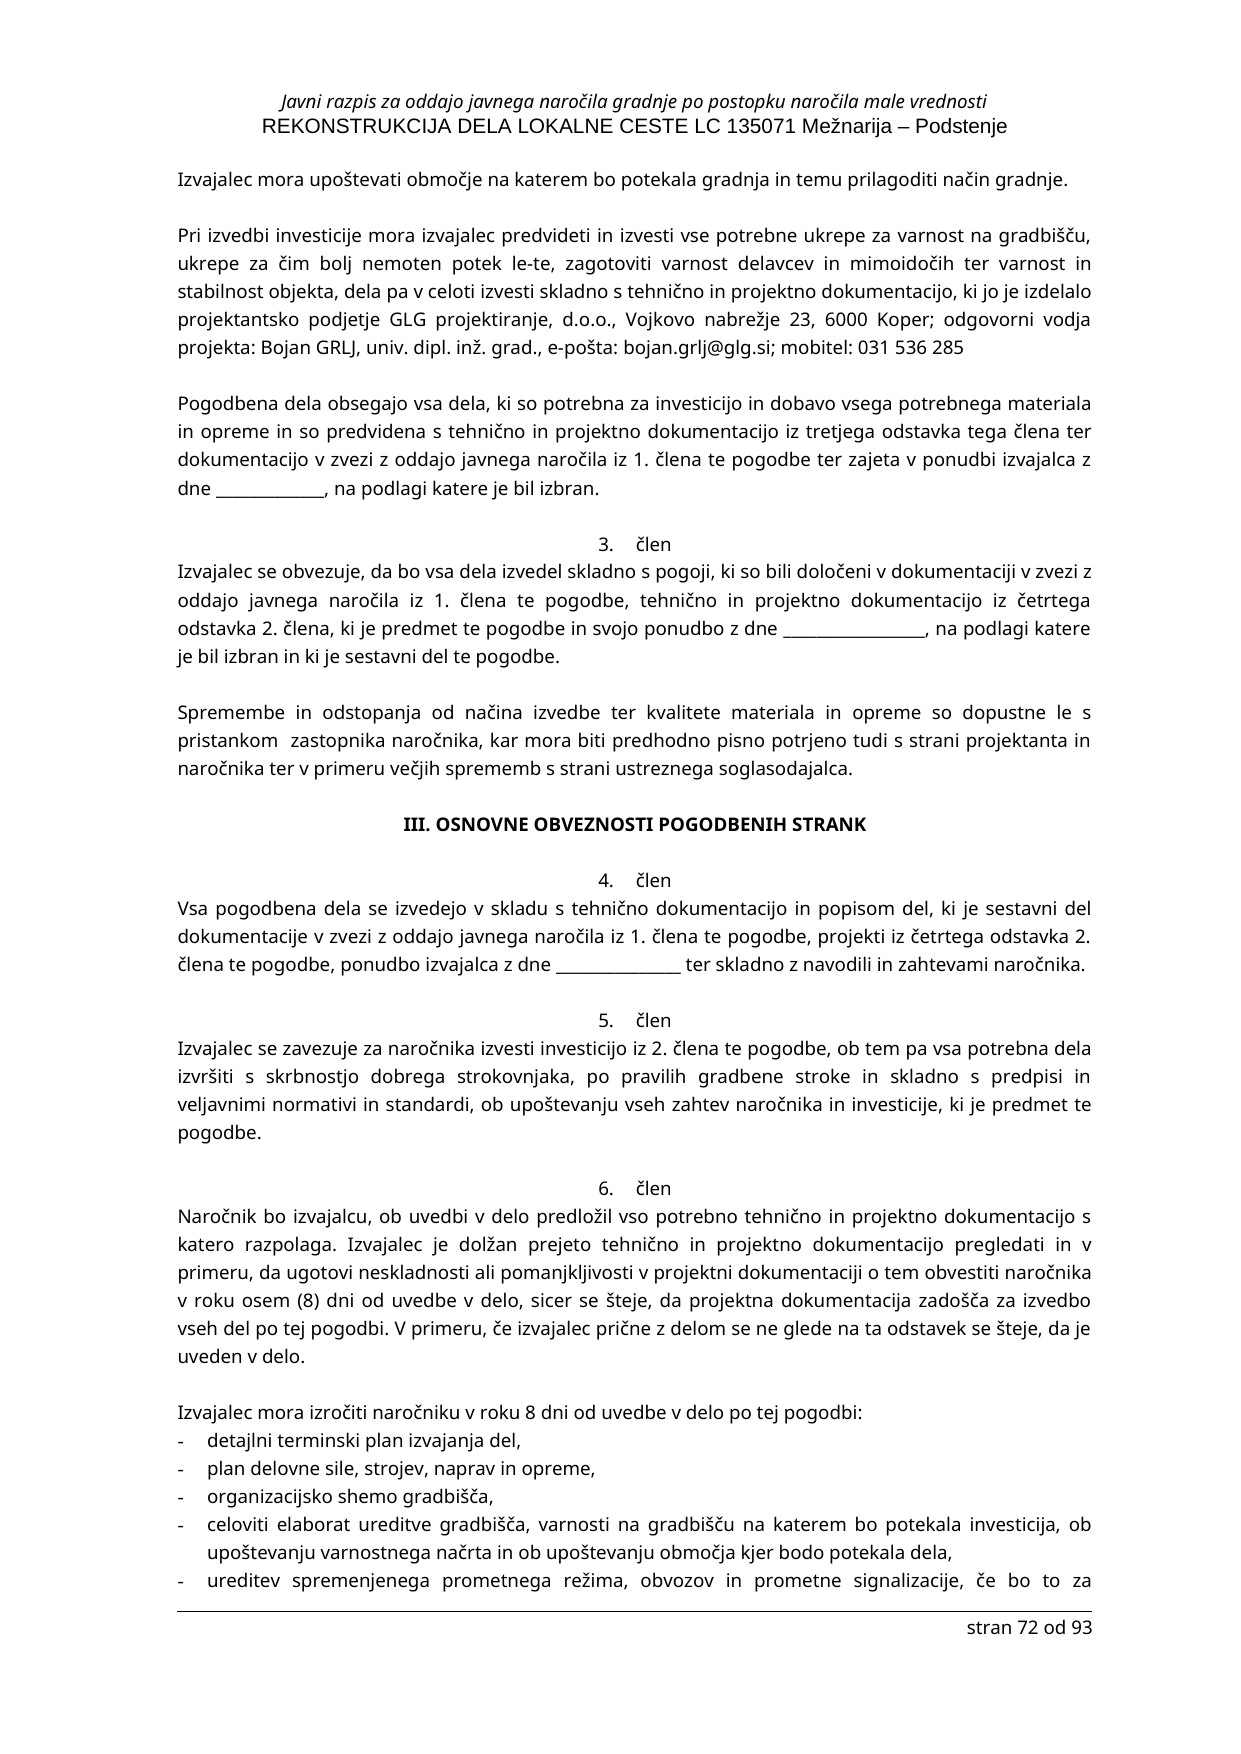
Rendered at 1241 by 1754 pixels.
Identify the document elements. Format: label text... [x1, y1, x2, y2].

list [177, 1568, 1092, 1593]
list člen [177, 531, 1092, 556]
text Izvajalec se zavezuje za naročnika izvesti investicijo iz 2. člena te pogodbe, ob tem pa vsa potrebna dela izvršiti s skrbnostjo dobrega strokovnjaka, po pravilih gradbene stroke in skladno s predpisi in veljavnimi normativi in standardi, ob upoštevanju vseh zahtev naročnika in investicije, ki je predmet te pogodbe. [177, 1035, 1092, 1145]
list celoviti elaborat ureditve gradbišča, varnosti na gradbišču na katerem bo potekala investicija, ob upoštevanju varnostnega načrta in ob upoštevanju območja kjer bodo potekala dela, [177, 1512, 1092, 1565]
text Spremembe in odstopanja od načina izvedbe ter kvalitete materiala in opreme so dopustne le s pristankom zastopnika naročnika, kar mora biti predhodno pisno potrjeno tudi s strani projektanta in naročnika ter v primeru večjih sprememb s strani ustreznega soglasodajalca. [177, 699, 1092, 781]
text Izvajalec mora upoštevati območje na katerem bo potekala gradnja in temu prilagoditi način gradnje. [177, 167, 1092, 192]
text Pogodbena dela obsegajo vsa dela, ki so potrebna za investicijo in dobavo vsega potrebnega materiala in opreme in so predvidena s tehnično in projektno dokumentacijo iz tretjega odstavka tega člena ter dokumentacijo v zvezi z oddajo javnega naročila iz 1. člena te pogodbe ter zajeta v ponudbi izvajalca z dne _____________, na podlagi katere je bil izbran. [177, 391, 1092, 500]
list člen [177, 867, 1092, 893]
list člen [177, 1007, 1092, 1033]
text Izvajalec mora izročiti naročniku v roku 8 dni od uvedbe v delo po tej pogodbi: [177, 1399, 1092, 1425]
list organizacijsko shemo gradbišča, [177, 1483, 1092, 1509]
list plan delovne sile, strojev, naprav in opreme, [177, 1456, 1092, 1481]
text Pri izvedbi investicije mora izvajalec predvideti in izvesti vse potrebne ukrepe za varnost na gradbišču, ukrepe za čim bolj nemoten potek le-te, zagotoviti varnost delavcev in mimoidočih ter varnost in stabilnost objekta, dela pa v celoti izvesti skladno s tehnično in projektno dokumentacijo, ki jo je izdelalo projektantsko podjetje GLG projektiranje, d.o.o., Vojkovo nabrežje 23, 6000 Koper; odgovorni vodja projekta: Bojan GRLJ, univ. dipl. inž. grad., e-pošta: bojan.grlj@glg.si; mobitel: 031 536 285 [177, 223, 1092, 360]
text Izvajalec se obvezuje, da bo vsa dela izvedel skladno s pogoji, ki so bili določeni v dokumentaciji v zvezi z oddajo javnega naročila iz 1. člena te pogodbe, tehnično in projektno dokumentacijo iz četrtega odstavka 2. člena, ki je predmet te pogodbe in svojo ponudbo z dne _________________, na podlagi katere je bil izbran in ki je sestavni del te pogodbe. [177, 559, 1092, 668]
list člen [177, 1175, 1092, 1201]
text III. OSNOVNE OBVEZNOSTI POGODBENIH STRANK [177, 811, 1092, 837]
text Vsa pogodbena dela se izvedejo v skladu s tehnično dokumentacijo in popisom del, ki je sestavni del dokumentacije v zvezi z oddajo javnega naročila iz 1. člena te pogodbe, projekti iz četrtega odstavka 2. člena te pogodbe, ponudbo izvajalca z dne _______________ ter skladno z navodili in zahtevami naročnika. [177, 895, 1092, 977]
list detajlni terminski plan izvajanja del, [177, 1427, 1092, 1453]
text Naročnik bo izvajalcu, ob uvedbi v delo predložil vso potrebno tehnično in projektno dokumentacijo s katero razpolaga. Izvajalec je dolžan prejeto tehnično in projektno dokumentacijo pregledati in v primeru, da ugotovi neskladnosti ali pomanjkljivosti v projektni dokumentaciji o tem obvestiti naročnika v roku osem (8) dni od uvedbe v delo, sicer se šteje, da projektna dokumentacija zadošča za izvedbo vseh del po tej pogodbi. V primeru, če izvajalec prične z delom se ne glede na ta odstavek se šteje, da je uveden v delo. [177, 1203, 1092, 1369]
